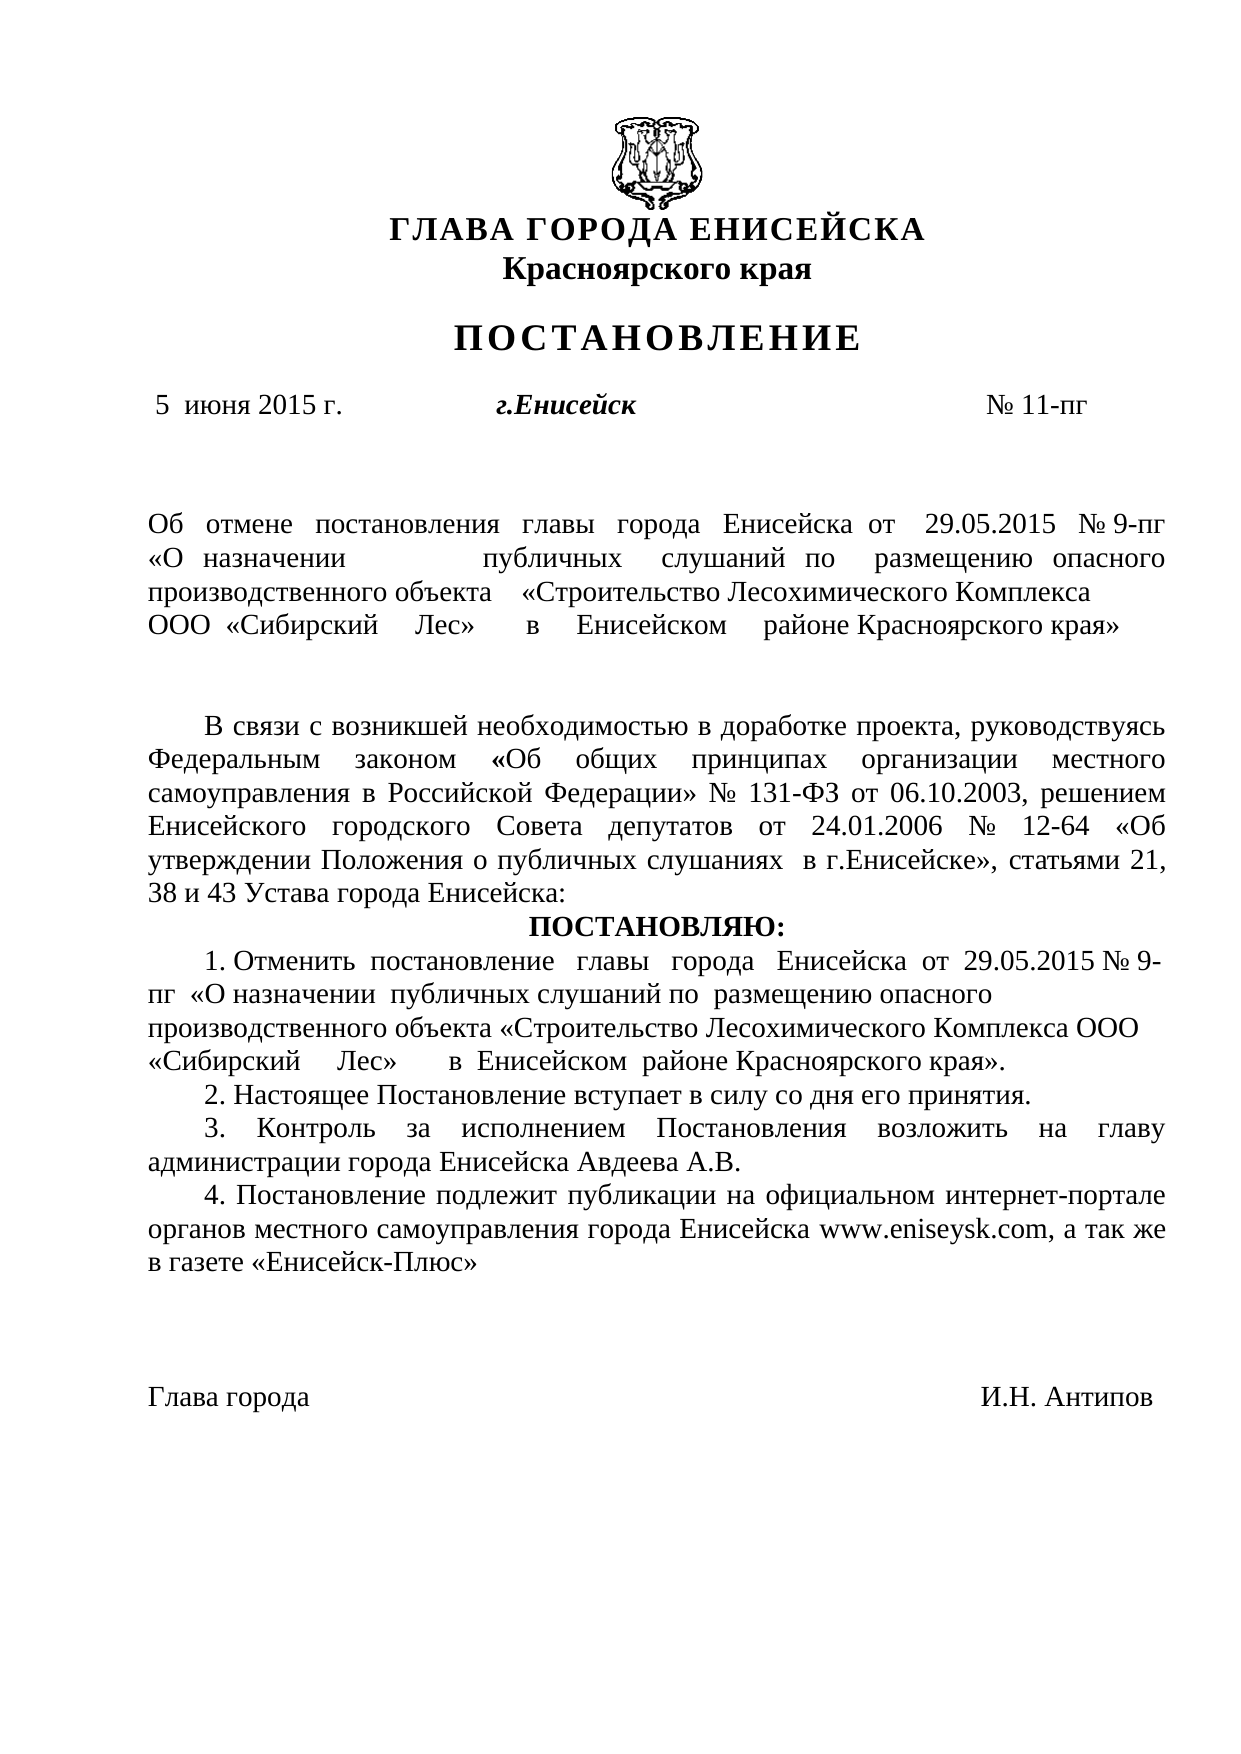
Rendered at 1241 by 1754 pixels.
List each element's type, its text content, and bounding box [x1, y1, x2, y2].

text ПОСТАНОВЛЕНИЕ [148, 315, 1167, 358]
text 5 июня 2015 г. г.Енисейск № 11-пг [148, 387, 1167, 420]
picture [611, 117, 703, 210]
text Глава города И.Н. Антипов [148, 1379, 1167, 1412]
title Об отмене постановления главы города Енисейска от 29.05.2015 № 9-пг «О назначении публичных слушаний по размещению опасного производственного объекта «Строительство Лесохимического Комплекса [148, 507, 1167, 607]
text ГЛАВА ГОРОДА ЕНИСЕЙСКА [148, 209, 1167, 248]
text 2. Настоящее Постановление вступает в силу со дня его принятия. [148, 1077, 1167, 1110]
text Красноярского края [148, 248, 1167, 286]
text ПОСТАНОВЛЯЮ: [148, 909, 1167, 943]
title 1. Отменить постановление главы города Енисейска от 29.05.2015 № 9-пг «О назначении публичных слушаний по размещению опасного производственного объекта «Строительство Лесохимического Комплекса ООО «Сибирский Лес» в Енисейском районе Красноярского края». [148, 943, 1167, 1077]
text 4. Постановление подлежит публикации на официальном интернет-портале органов местного самоуправления города Енисейска www.eniseysk.com, а так же в газете «Енисейск-Плюс» [148, 1177, 1167, 1278]
text 3. Контроль за исполнением Постановления возложить на главу администрации города Енисейска Авдеева А.В. [148, 1110, 1167, 1177]
text В связи с возникшей необходимостью в доработке проекта, руководствуясь Федеральным законом «Об общих принципах организации местного самоуправления в Российской Федерации» № 131-ФЗ от 06.10.2003, решением Енисейского городского Совета депутатов от 24.01.2006 № 12-64 «Об утверждении Положения о публичных слушаниях в г.Енисейске», статьями 21, 38 и 43 Устава города Енисейска: [148, 708, 1167, 909]
title ООО «Сибирский Лес» в Енисейском районе Красноярского края» [148, 607, 1167, 641]
